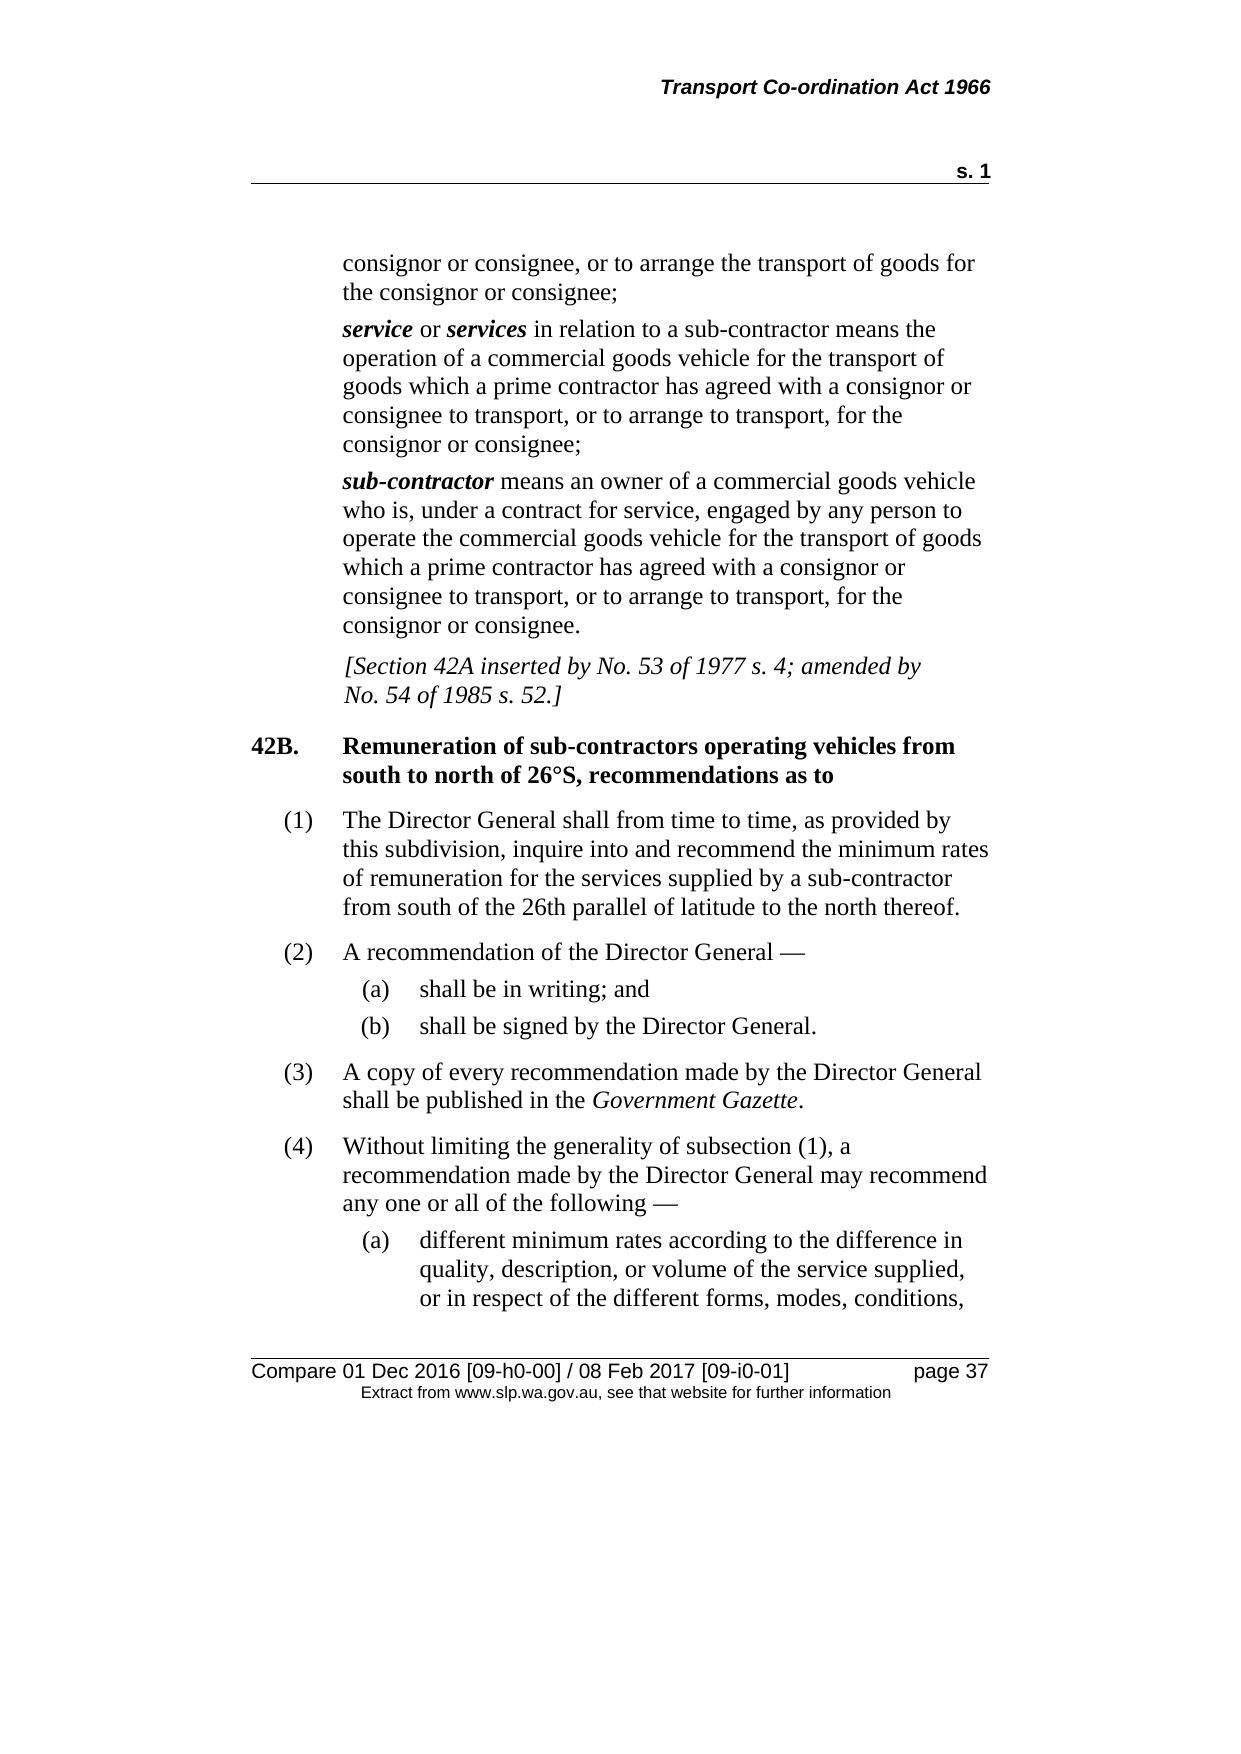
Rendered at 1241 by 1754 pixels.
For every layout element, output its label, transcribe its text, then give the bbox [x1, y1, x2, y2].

text (1) The Director General shall from time to time, as provided by this subdivision, inquire into and recommend the minimum rates of remuneration for the services supplied by a sub-contractor from south of the 26th parallel of latitude to the north thereof. [251, 806, 989, 921]
text (4) Without limiting the generality of subsection (1), a recommendation made by the Director General may recommend any one or all of the following — [251, 1131, 989, 1217]
text (3) A copy of every recommendation made by the Director General shall be published in the Government Gazette. [251, 1057, 989, 1114]
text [251, 1226, 989, 1312]
text (a) shall be in writing; and [251, 974, 989, 1003]
text (2) A recommendation of the Director General — [251, 937, 989, 966]
text [Section 42A inserted by No. 53 of 1977 s. 4; amended by No. 54 of 1985 s. 52.] [251, 651, 989, 708]
subtitle 42B. Remuneration of sub-contractors operating vehicles from south to north of 26°S, recommendations as to [251, 731, 989, 789]
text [251, 248, 989, 306]
text service or services in relation to a sub-contractor means the operation of a commercial goods vehicle for the transport of goods which a prime contractor has agreed with a consignor or consignee to transport, or to arrange to transport, for the consignor or consignee; [251, 314, 989, 458]
text sub-contractor means an owner of a commercial goods vehicle who is, under a contract for service, engaged by any person to operate the commercial goods vehicle for the transport of goods which a prime contractor has agreed with a consignor or consignee to transport, or to arrange to transport, for the consignor or consignee. [251, 466, 989, 638]
text (b) shall be signed by the Director General. [251, 1011, 989, 1040]
